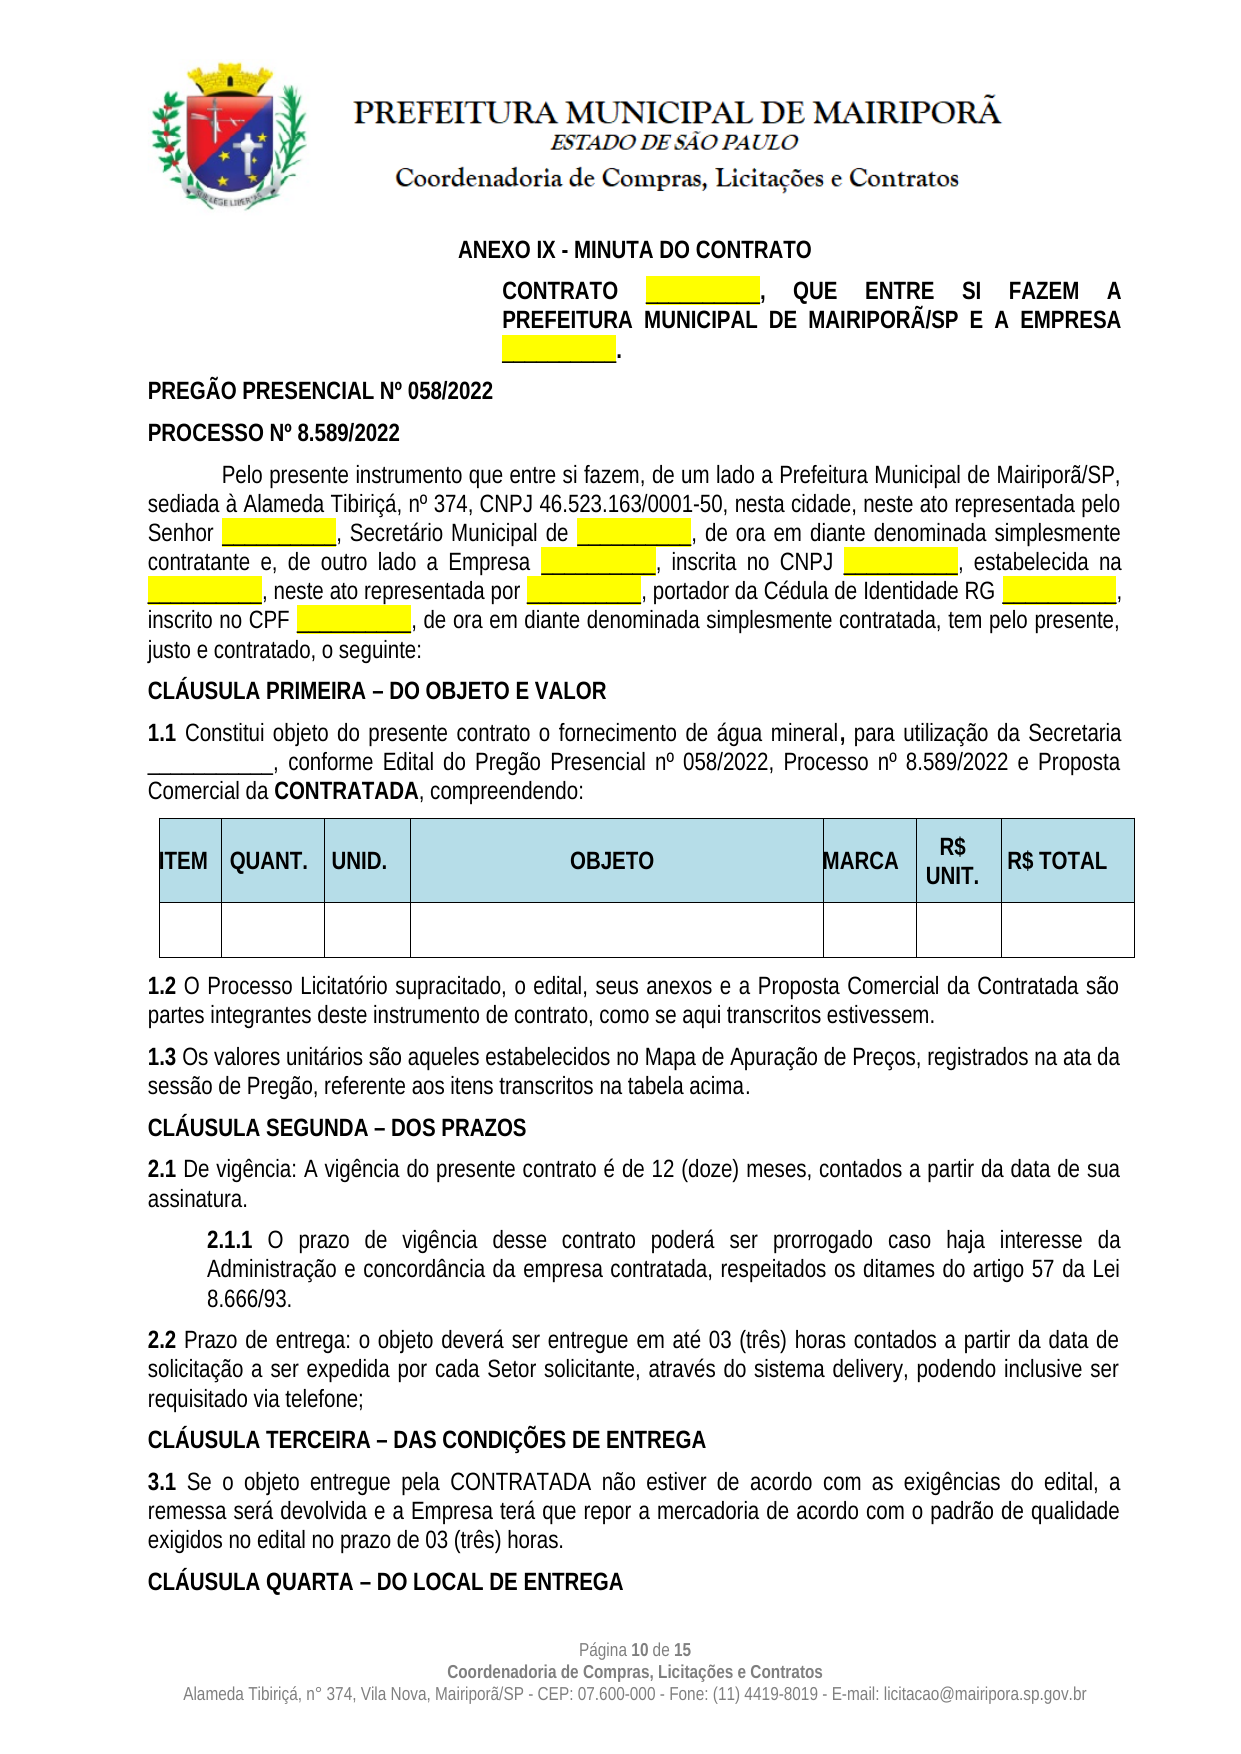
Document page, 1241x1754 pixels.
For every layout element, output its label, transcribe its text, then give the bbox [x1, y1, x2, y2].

table_header UNID. [325, 819, 410, 902]
text Pelo presente instrumento que entre si fazem, de um lado a Prefeitura Municipal de Mairiporã/SP, sediada à Alameda Tibiriçá, nº 374, CNPJ 46.523.163/0001-50, nesta cidade, neste ato representada pelo Senhor __________, Secretário Municipal de __________, de ora em diante denominada simplesmente contratante e, de outro lado a Empresa __________, inscrita no CNPJ __________, estabelecida na __________, neste ato representada por __________, portador da Cédula de Identidade RG __________, inscrito no CPF __________, de ora em diante denominada simplesmente contratada, tem pelo presente, justo e contratado, o seguinte: [148, 459, 1122, 663]
text 2.1.1 O prazo de vigência desse contrato poderá ser prorrogado caso haja interesse da Administração e concordância da empresa contratada, respeitados os ditames do artigo 57 da Lei 8.666/93. [207, 1225, 1122, 1312]
text CLÁUSULA SEGUNDA – DOS PRAZOS [148, 1112, 1122, 1141]
table_cell [824, 903, 916, 957]
table_cell [1002, 903, 1134, 957]
table_header R$ TOTAL [1002, 819, 1134, 902]
table_cell [160, 903, 221, 957]
table_header ITEM [160, 819, 221, 902]
table_cell [411, 903, 823, 957]
table_cell [917, 903, 1001, 957]
table_header OBJETO [411, 819, 823, 902]
text CONTRATO __________, QUE ENTRE SI FAZEM A PREFEITURA MUNICIPAL DE MAIRIPORÃ/SP E A EMPRESA __________. [502, 276, 1122, 363]
picture [147, 59, 1034, 222]
text 1.3 Os valores unitários são aqueles estabelecidos no Mapa de Apuração de Preços, registrados na ata da sessão de Pregão, referente aos itens transcritos na tabela acima. [148, 1041, 1122, 1100]
text PREGÃO PRESENCIAL Nº 058/2022 [148, 376, 1122, 405]
table_header QUANT. [222, 819, 324, 902]
text 2.2 Prazo de entrega: o objeto deverá ser entregue em até 03 (três) horas contados a partir da data de solicitação a ser expedida por cada Setor solicitante, através do sistema delivery, podendo inclusive ser requisitado via telefone; [148, 1325, 1122, 1412]
table_header MARCA [824, 819, 916, 902]
text CLÁUSULA PRIMEIRA – DO OBJETO E VALOR [148, 676, 1122, 705]
text 3.1 Se o objeto entregue pela CONTRATADA não estiver de acordo com as exigências do edital, a remessa será devolvida e a Empresa terá que repor a mercadoria de acordo com o padrão de qualidade exigidos no edital no prazo de 03 (três) horas. [148, 1466, 1122, 1554]
text PROCESSO Nº 8.589/2022 [148, 417, 1122, 447]
text 2.1 De vigência: A vigência do presente contrato é de 12 (doze) meses, contados a partir da data de sua assinatura. [148, 1154, 1122, 1212]
text 1.2 O Processo Licitatório supracitado, o edital, seus anexos e a Proposta Comercial da Contratada são partes integrantes deste instrumento de contrato, como se aqui transcritos estivessem. [148, 971, 1122, 1029]
text ANEXO IX - MINUTA DO CONTRATO [148, 234, 1122, 263]
text CLÁUSULA QUARTA – DO LOCAL DE ENTREGA [148, 1566, 1122, 1596]
text 1.1 Constitui objeto do presente contrato o fornecimento de água mineral, para utilização da Secretaria ___________, conforme Edital do Pregão Presencial nº 058/2022, Processo nº 8.589/2022 e Proposta Comercial da CONTRATADA, compreendendo: [148, 717, 1122, 805]
text CLÁUSULA TERCEIRA – DAS CONDIÇÕES DE ENTREGA [148, 1425, 1122, 1454]
table_cell [325, 903, 410, 957]
table_header R$ UNIT. [917, 819, 1001, 902]
table_cell [222, 903, 324, 957]
